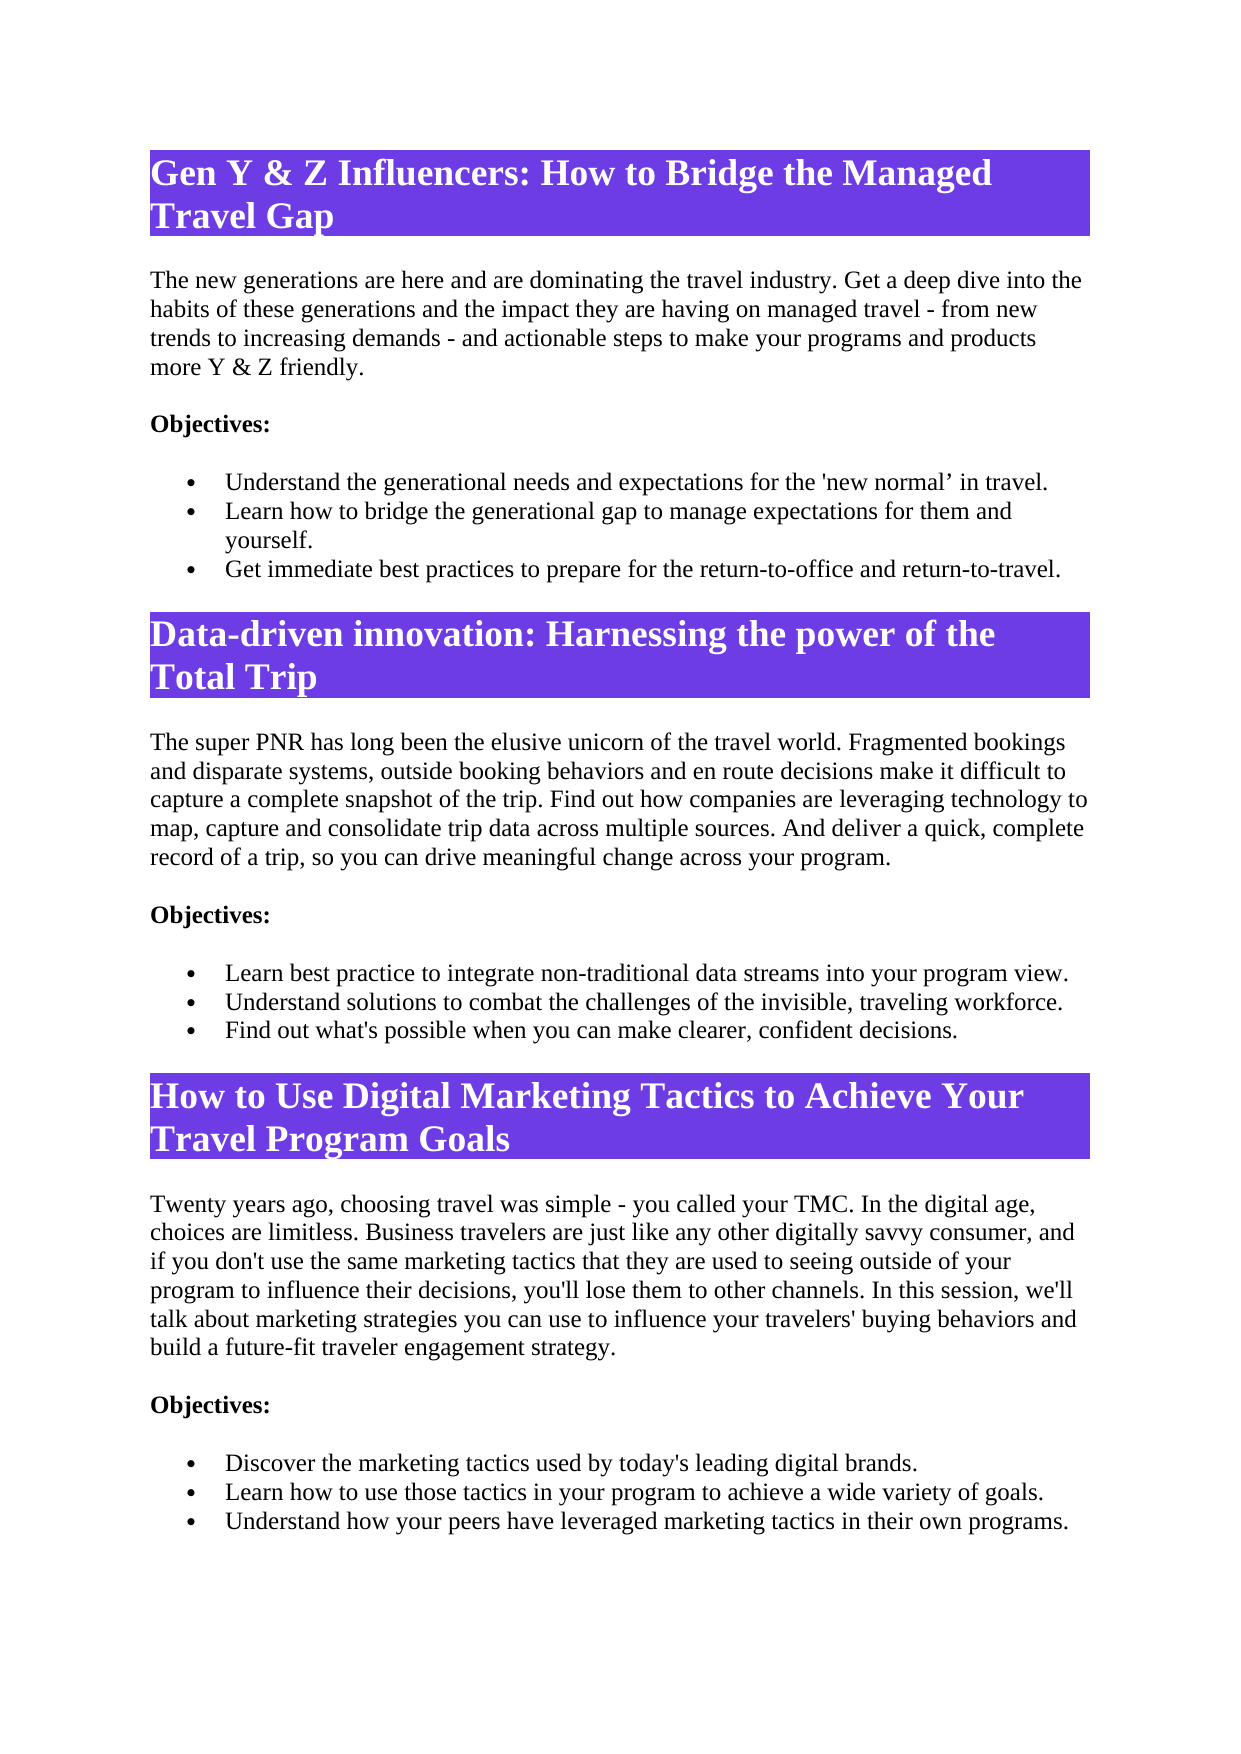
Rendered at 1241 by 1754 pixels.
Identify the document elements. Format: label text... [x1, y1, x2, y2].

text Data-driven innovation: Harnessing the power of the Total Trip [150, 612, 1090, 698]
text The new generations are here and are dominating the travel industry. Get a deep dive into the habits of these generations and the impact they are having on managed travel - from new trends to increasing demands - and actionable steps to make your programs and products more Y & Z friendly. [150, 265, 1090, 380]
text The super PNR has long been the elusive unicorn of the travel world. Fragmented bookings and disparate systems, outside booking behaviors and en route decisions make it difficult to capture a complete snapshot of the trip. Find out how companies are leveraging technology to map, capture and consolidate trip data across multiple sources. And deliver a quick, complete record of a trip, so you can drive meaningful change across your program. [150, 727, 1090, 871]
text Objectives: [150, 1390, 1090, 1419]
text Objectives: [150, 409, 1090, 438]
text Objectives: [150, 900, 1090, 929]
text How to Use Digital Marketing Tactics to Achieve Your Travel Program Goals [150, 1073, 1090, 1159]
list Find out what's possible when you can make clearer, confident decisions. [187, 1015, 1090, 1044]
list Understand the generational needs and expectations for the 'new normal’ in travel. [187, 467, 1090, 496]
list Learn how to use those tactics in your program to achieve a wide variety of goals. [187, 1477, 1090, 1506]
list Learn best practice to integrate non-traditional data streams into your program view. [187, 958, 1090, 987]
list Understand how your peers have leveraged marketing tactics in their own programs. [187, 1506, 1090, 1534]
text Twenty years ago, choosing travel was simple - you called your TMC. In the digital age, choices are limitless. Business travelers are just like any other digitally savvy consumer, and if you don't use the same marketing tactics that they are used to seeing outside of your program to influence their decisions, you'll lose them to other channels. In this session, we'll talk about marketing strategies you can use to influence your travelers' buying behaviors and build a future-fit traveler engagement strategy. [150, 1189, 1090, 1361]
list Understand solutions to combat the challenges of the invisible, traveling workforce. [187, 987, 1090, 1015]
list Discover the marketing tactics used by today's leading digital brands. [187, 1448, 1090, 1477]
list Get immediate best practices to prepare for the return-to-office and return-to-travel. [187, 554, 1090, 582]
text Gen Y & Z Influencers: How to Bridge the Managed Travel Gap [150, 150, 1090, 236]
list Learn how to bridge the generational gap to manage expectations for them and yourself. [187, 496, 1090, 554]
